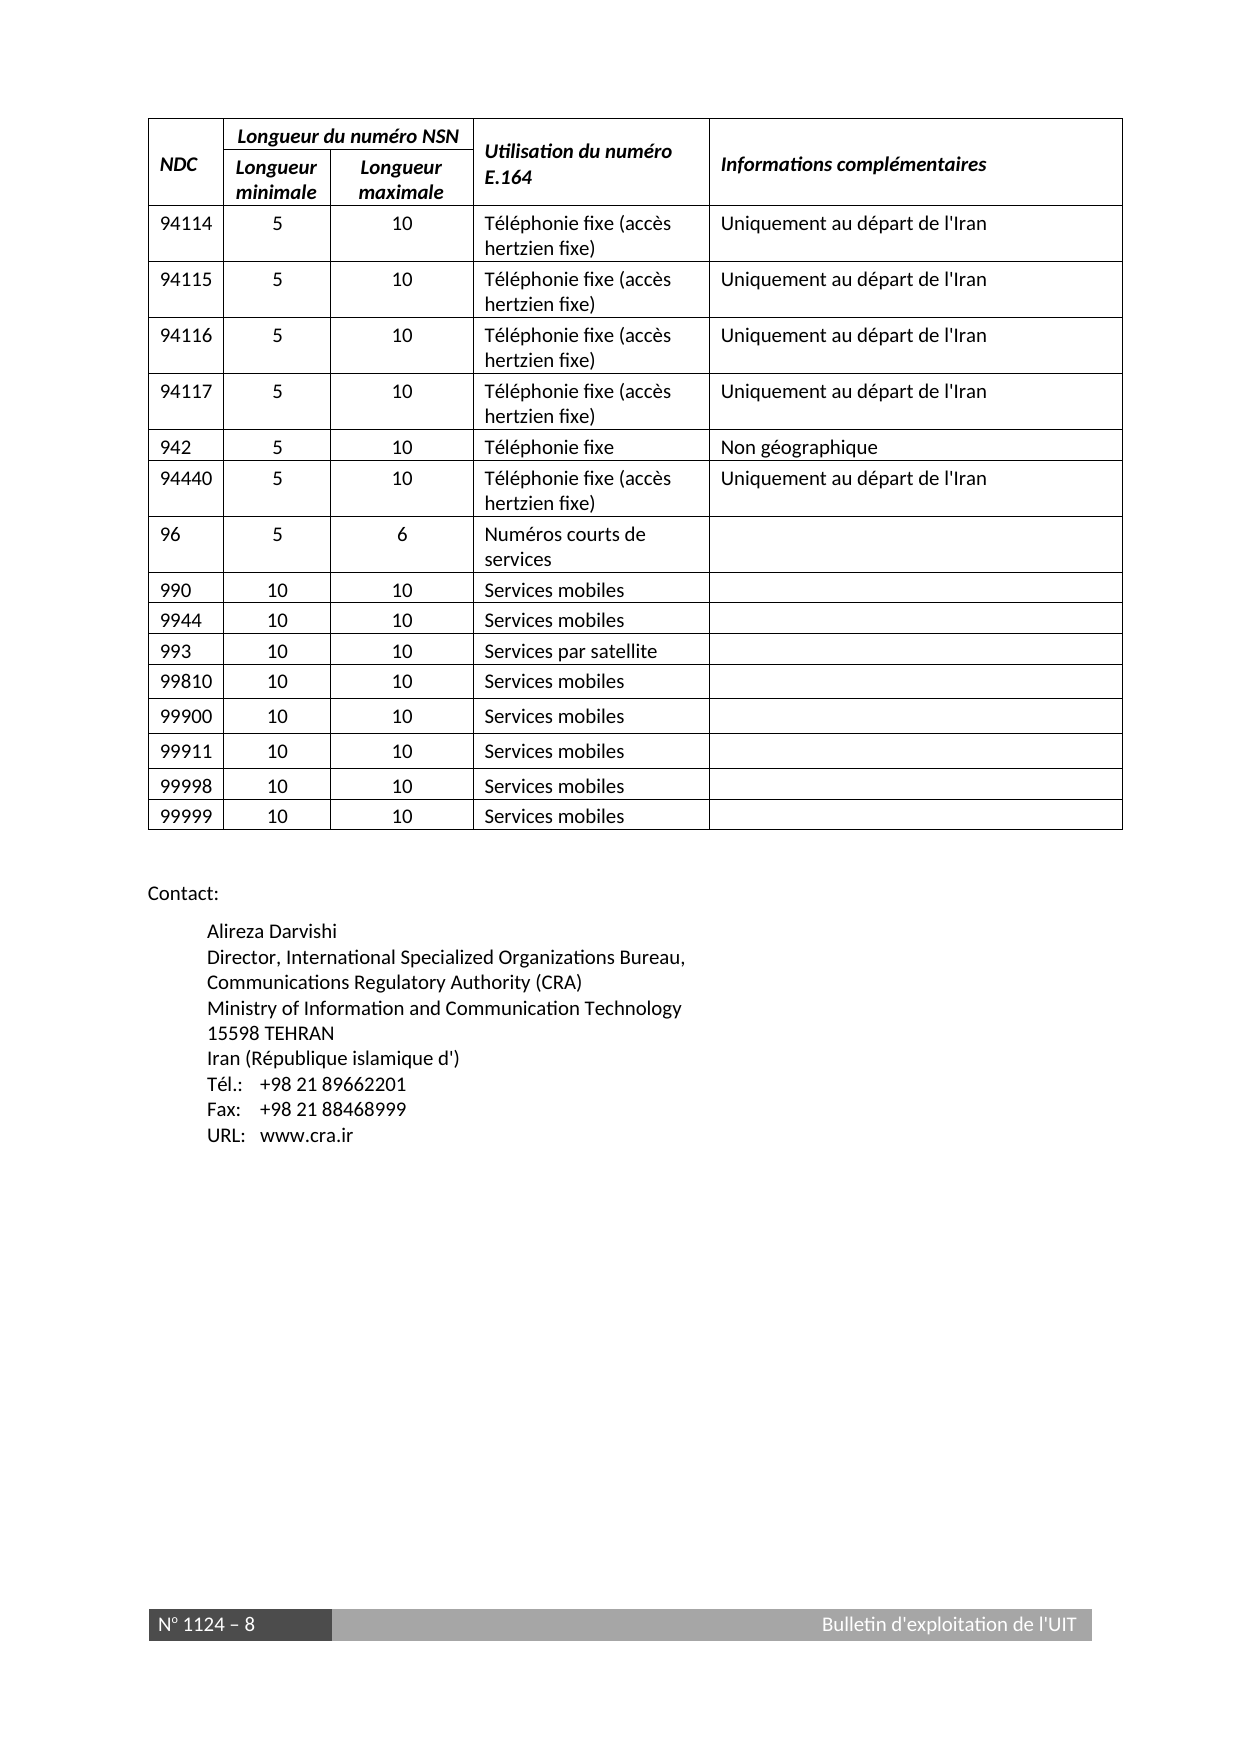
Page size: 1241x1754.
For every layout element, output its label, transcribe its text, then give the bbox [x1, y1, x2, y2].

table_cell 99998 [149, 769, 223, 798]
table_cell 10 [224, 800, 330, 829]
table_cell 10 [331, 634, 473, 663]
table_cell Services mobiles [474, 603, 709, 633]
table_cell 99810 [149, 665, 223, 698]
table_header NDC [149, 119, 223, 205]
table_cell 10 [224, 734, 330, 768]
table_cell [710, 573, 1122, 602]
table_cell 94117 [149, 374, 223, 429]
table_cell Uniquement au départ de l'Iran [710, 374, 1122, 429]
table_cell Services mobiles [474, 800, 709, 829]
table_cell 94114 [149, 206, 223, 261]
table_cell 942 [149, 430, 223, 459]
table_cell Longueur maximale [331, 150, 473, 205]
table_header Utilisation du numéro E.164 [474, 119, 709, 205]
table_cell [710, 734, 1122, 768]
table_cell 10 [331, 374, 473, 429]
table_cell [710, 800, 1122, 829]
table_cell Téléphonie fixe (accès hertzien fixe) [474, 262, 709, 317]
table_cell Services mobiles [474, 734, 709, 768]
table_cell [710, 603, 1122, 633]
table_cell 10 [331, 573, 473, 602]
table_cell 10 [224, 769, 330, 798]
table_header Informations complémentaires [710, 119, 1122, 205]
table_cell 10 [331, 430, 473, 459]
table_cell Numéros courts de services [474, 517, 709, 572]
table_cell [710, 634, 1122, 663]
table_cell 10 [331, 603, 473, 633]
table_cell Téléphonie fixe [474, 430, 709, 459]
table_cell Services par satellite [474, 634, 709, 663]
table_cell 5 [224, 206, 330, 261]
table_cell [710, 517, 1122, 572]
table_cell 10 [331, 665, 473, 698]
table_cell 990 [149, 573, 223, 602]
table_cell Téléphonie fixe (accès hertzien fixe) [474, 206, 709, 261]
table_cell Téléphonie fixe (accès hertzien fixe) [474, 374, 709, 429]
table_cell 94116 [149, 318, 223, 373]
table_cell 10 [331, 800, 473, 829]
table_cell 5 [224, 374, 330, 429]
table_cell Non géographique [710, 430, 1122, 459]
table_cell 9944 [149, 603, 223, 633]
table_cell 6 [331, 517, 473, 572]
table_cell 10 [224, 634, 330, 663]
text Contact: [148, 881, 1092, 906]
table_cell 94440 [149, 461, 223, 516]
table_cell Uniquement au départ de l'Iran [710, 318, 1122, 373]
table_cell Uniquement au départ de l'Iran [710, 461, 1122, 516]
table_cell Services mobiles [474, 665, 709, 698]
table_cell 5 [224, 517, 330, 572]
table_cell [710, 769, 1122, 798]
table_cell [710, 699, 1122, 733]
table_cell 94115 [149, 262, 223, 317]
table_cell 10 [331, 461, 473, 516]
table_cell 10 [331, 262, 473, 317]
table_cell 5 [224, 318, 330, 373]
table_cell 10 [331, 318, 473, 373]
table_cell 5 [224, 262, 330, 317]
table_cell Longueur minimale [224, 150, 330, 205]
text Alireza Darvishi Director, International Specialized Organizations Bureau, Communications Regulatory Authority (CRA) Ministry of Information and Communication Technology 15598 TEHRAN Iran (République islamique d') Tél.: +98 21 89662201 Fax: +98 21 88468999 URL: www.cra.ir [148, 918, 1092, 1147]
table_cell 10 [331, 206, 473, 261]
table_cell Services mobiles [474, 699, 709, 733]
table_cell Téléphonie fixe (accès hertzien fixe) [474, 461, 709, 516]
table_cell 99911 [149, 734, 223, 768]
table_cell Téléphonie fixe (accès hertzien fixe) [474, 318, 709, 373]
table_cell 99900 [149, 699, 223, 733]
table_cell 10 [331, 699, 473, 733]
table_cell Uniquement au départ de l'Iran [710, 206, 1122, 261]
table_header Longueur du numéro NSN [224, 119, 473, 149]
table_cell [710, 665, 1122, 698]
table_cell 10 [331, 769, 473, 798]
table_cell 10 [224, 603, 330, 633]
table_cell 5 [224, 461, 330, 516]
table_cell Services mobiles [474, 573, 709, 602]
table_cell 10 [224, 665, 330, 698]
table_cell Services mobiles [474, 769, 709, 798]
table_cell 10 [224, 573, 330, 602]
table_cell 10 [224, 699, 330, 733]
table_cell 5 [224, 430, 330, 459]
table_cell 96 [149, 517, 223, 572]
table_cell 993 [149, 634, 223, 663]
table_cell 10 [331, 734, 473, 768]
table_cell Uniquement au départ de l'Iran [710, 262, 1122, 317]
table_cell 99999 [149, 800, 223, 829]
